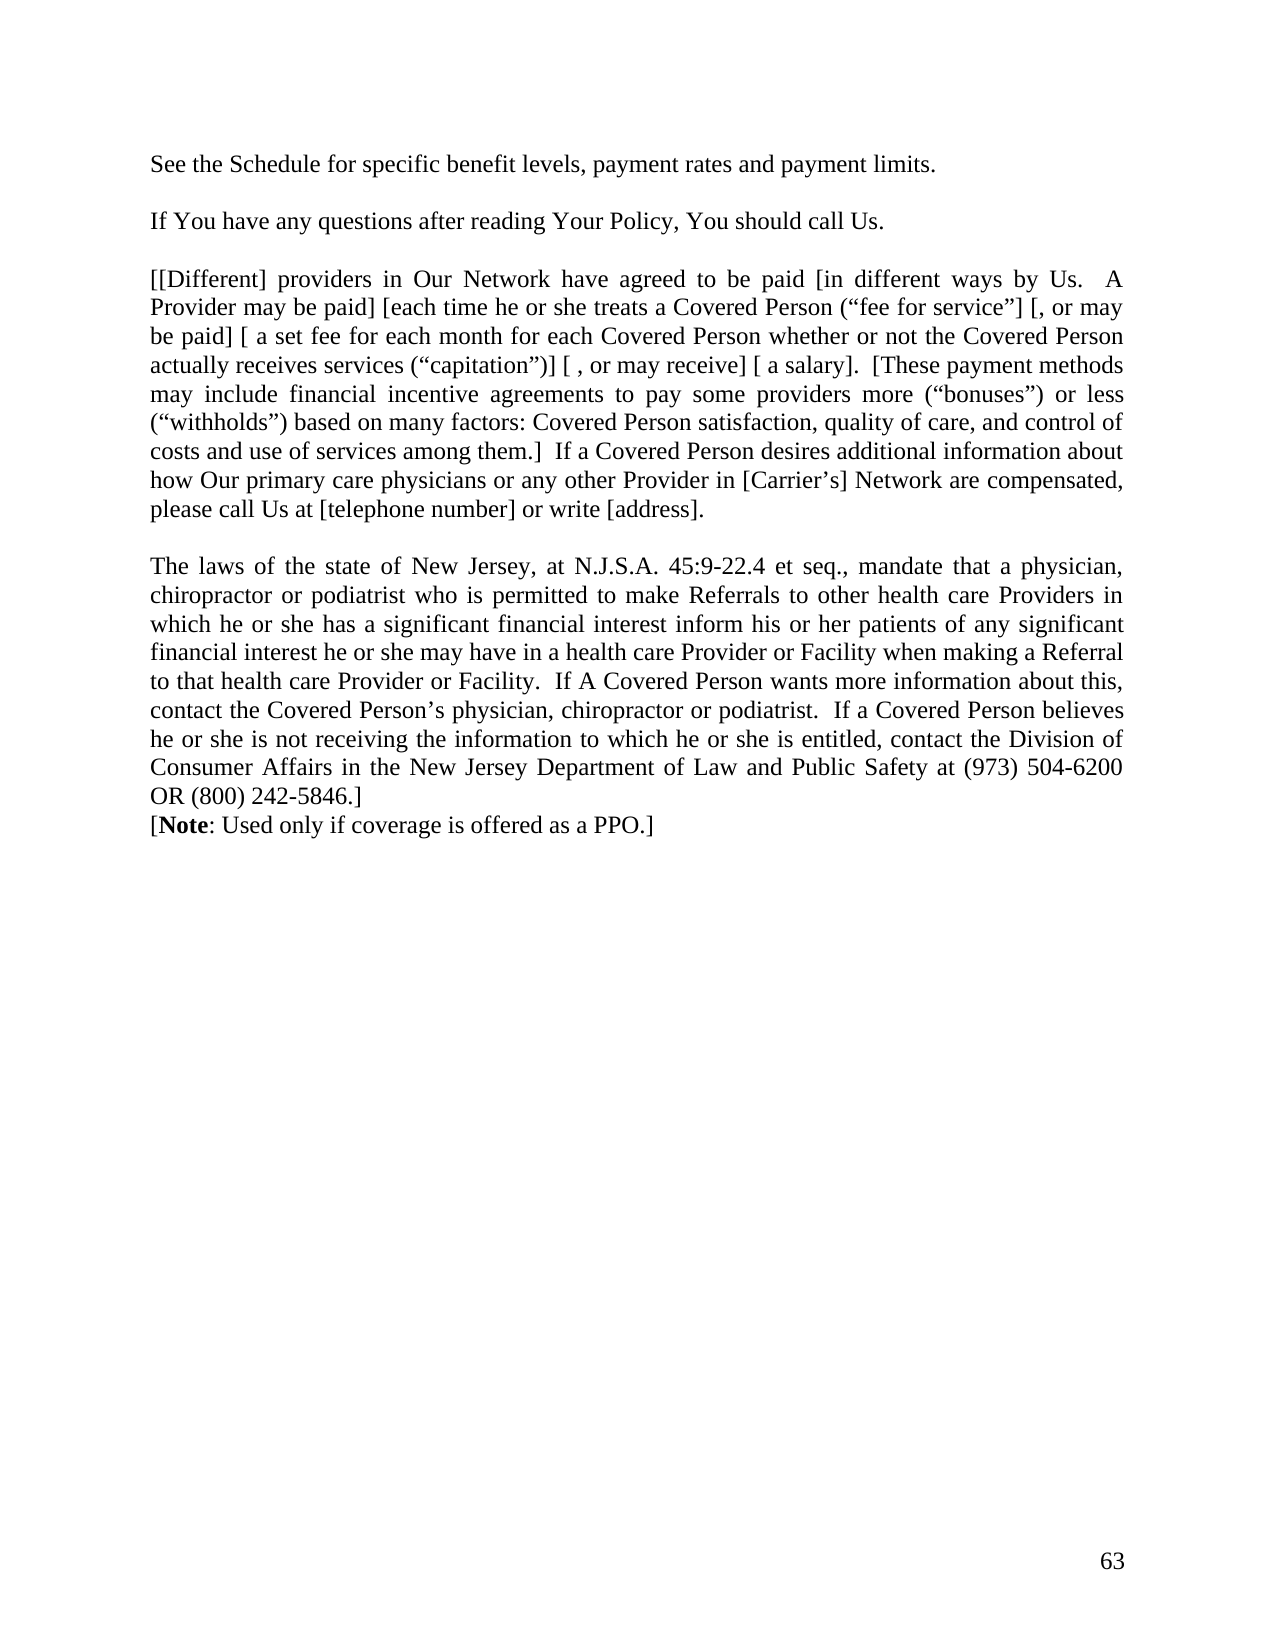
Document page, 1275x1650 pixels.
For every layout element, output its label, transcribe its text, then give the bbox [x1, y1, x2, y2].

text The laws of the state of New Jersey, at N.J.S.A. 45:9-22.4 et seq., mandate that a physician, chiropractor or podiatrist who is permitted to make Referrals to other health care Providers in which he or she has a significant financial interest inform his or her patients of any significant financial interest he or she may have in a health care Provider or Facility when making a Referral to that health care Provider or Facility. If A Covered Person wants more information about this, contact the Covered Person’s physician, chiropractor or podiatrist. If a Covered Person believes he or she is not receiving the information to which he or she is entitled, contact the Division of Consumer Affairs in the New Jersey Department of Law and Public Safety at (973) 504-6200 OR (800) 242-5846.] [150, 551, 1125, 810]
text If You have any questions after reading Your Policy, You should call Us. [150, 206, 1125, 235]
text [[Different] providers in Our Network have agreed to be paid [in different ways by Us. A Provider may be paid] [each time he or she treats a Covered Person (“fee for service”] [, or may be paid] [ a set fee for each month for each Covered Person whether or not the Covered Person actually receives services (“capitation”)] [ , or may receive] [ a salary]. [These payment methods may include financial incentive agreements to pay some providers more (“bonuses”) or less (“withholds”) based on many factors: Covered Person satisfaction, quality of care, and control of costs and use of services among them.] If a Covered Person desires additional information about how Our primary care physicians or any other Provider in [Carrier’s] Network are compensated, please call Us at [telephone number] or write [address]. [150, 264, 1125, 522]
text See the Schedule for specific benefit levels, payment rates and payment limits. [150, 149, 1125, 177]
text [Note: Used only if coverage is offered as a PPO.] [150, 810, 1125, 839]
